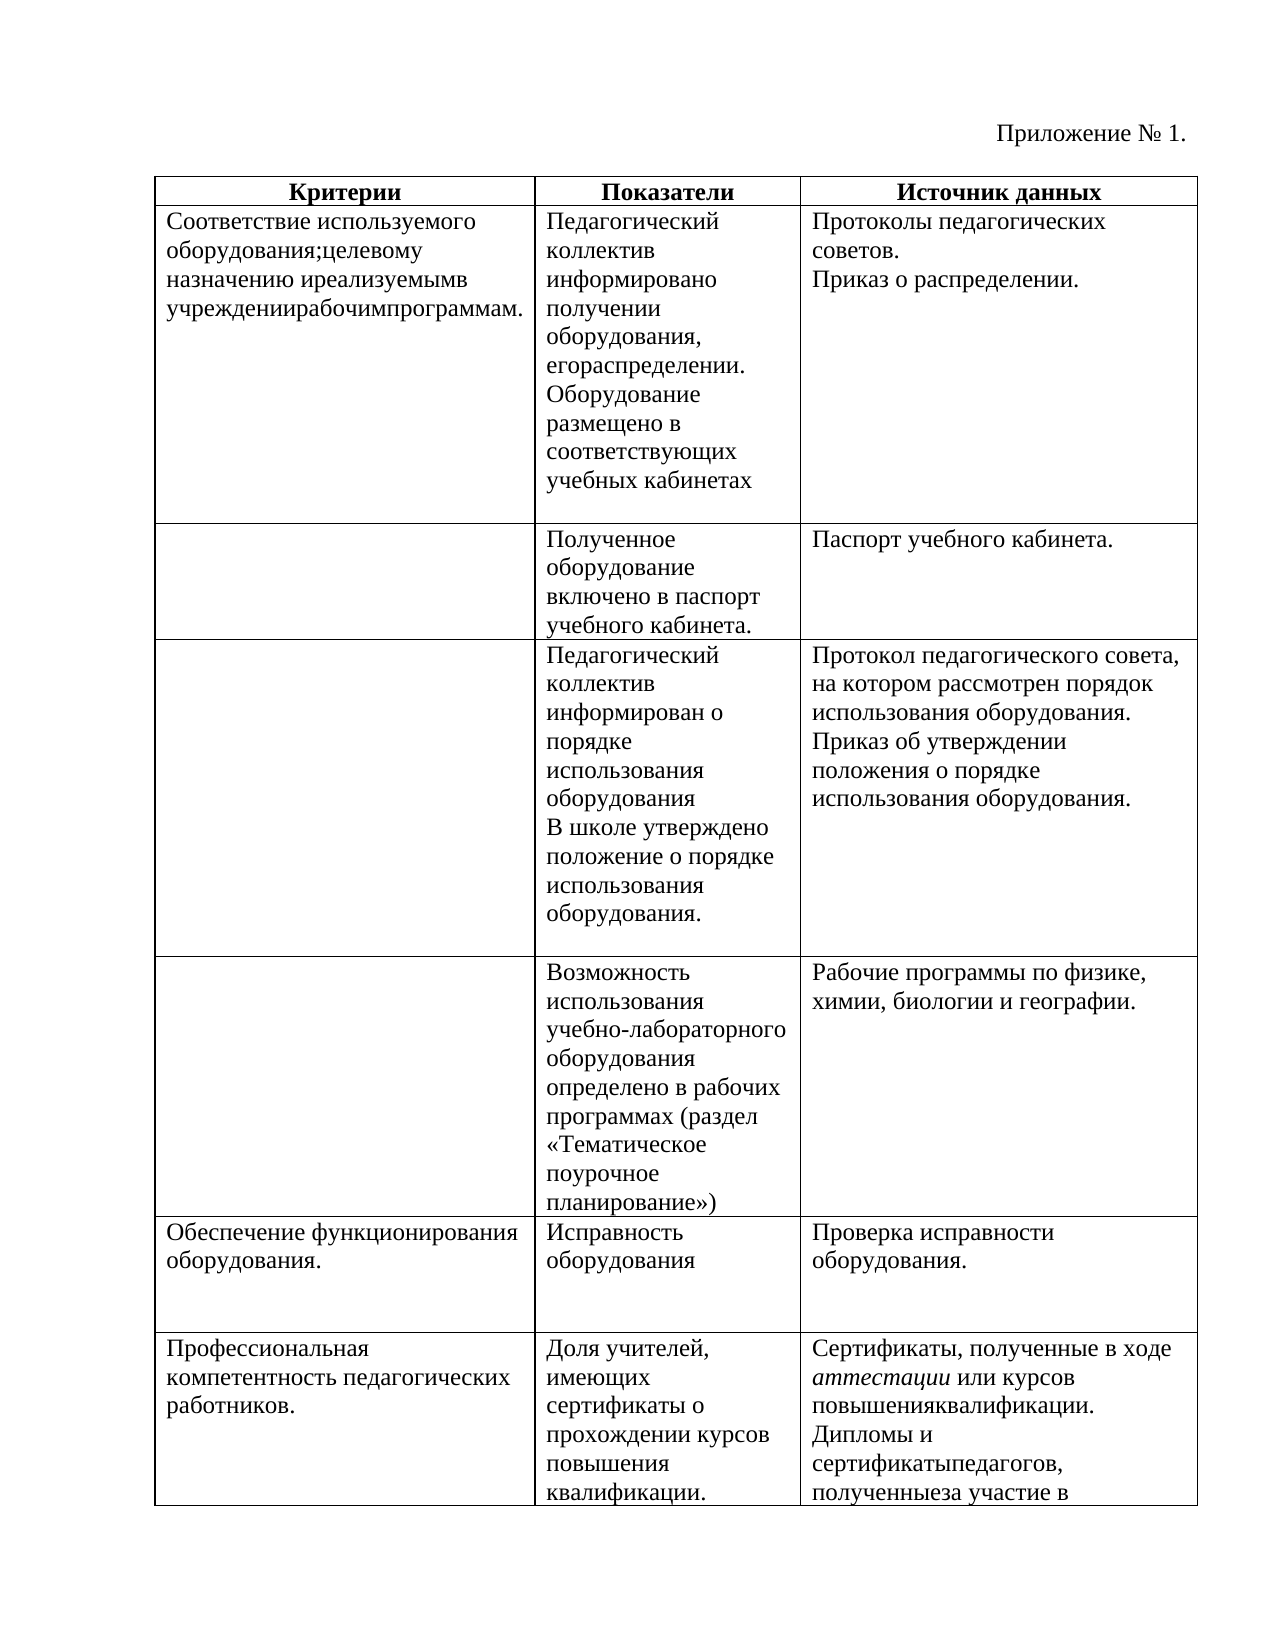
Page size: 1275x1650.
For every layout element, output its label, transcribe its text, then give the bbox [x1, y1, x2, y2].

table_cell [156, 640, 534, 956]
table_cell Возможность использования учебно-лабораторного оборудования определено в рабочих программах (раздел «Тематическое поурочное планирование») [536, 957, 800, 1216]
table_cell Педагогический коллектив информирован о порядке использования оборудования В школе утверждено положение о порядке использования оборудования. [536, 640, 800, 956]
text Приложение № 1. [177, 118, 1186, 147]
table_header Источник данных [801, 177, 1197, 205]
table_header Показатели [536, 177, 800, 205]
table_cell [801, 1333, 1197, 1505]
table_cell Паспорт учебного кабинета. [801, 524, 1197, 639]
table_cell Исправность оборудования [536, 1217, 800, 1332]
table_cell [156, 524, 534, 639]
table_cell Полученное оборудование включено в паспорт учебного кабинета. [536, 524, 800, 639]
table_cell Рабочие программы по физике, химии, биологии и географии. [801, 957, 1197, 1216]
table_cell Соответствие используемого оборудования;целевому назначению иреализуемымв учреждениирабочимпрограммам. [156, 206, 534, 523]
table_cell Протоколы педагогических советов. Приказ о распределении. [801, 206, 1197, 523]
table_cell Протокол педагогического совета, на котором рассмотрен порядок использования оборудования. Приказ об утверждении положения о порядке использования оборудования. [801, 640, 1197, 956]
table_cell Проверка исправности оборудования. [801, 1217, 1197, 1332]
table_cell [156, 1333, 534, 1505]
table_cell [536, 1333, 800, 1505]
table_header Критерии [156, 177, 534, 205]
table_cell Педагогический коллектив информировано получении оборудования, егораспределении. Оборудование размещено в соответствующих учебных кабинетах [536, 206, 800, 523]
table_cell [156, 957, 534, 1216]
table_cell Обеспечение функционирования оборудования. [156, 1217, 534, 1332]
